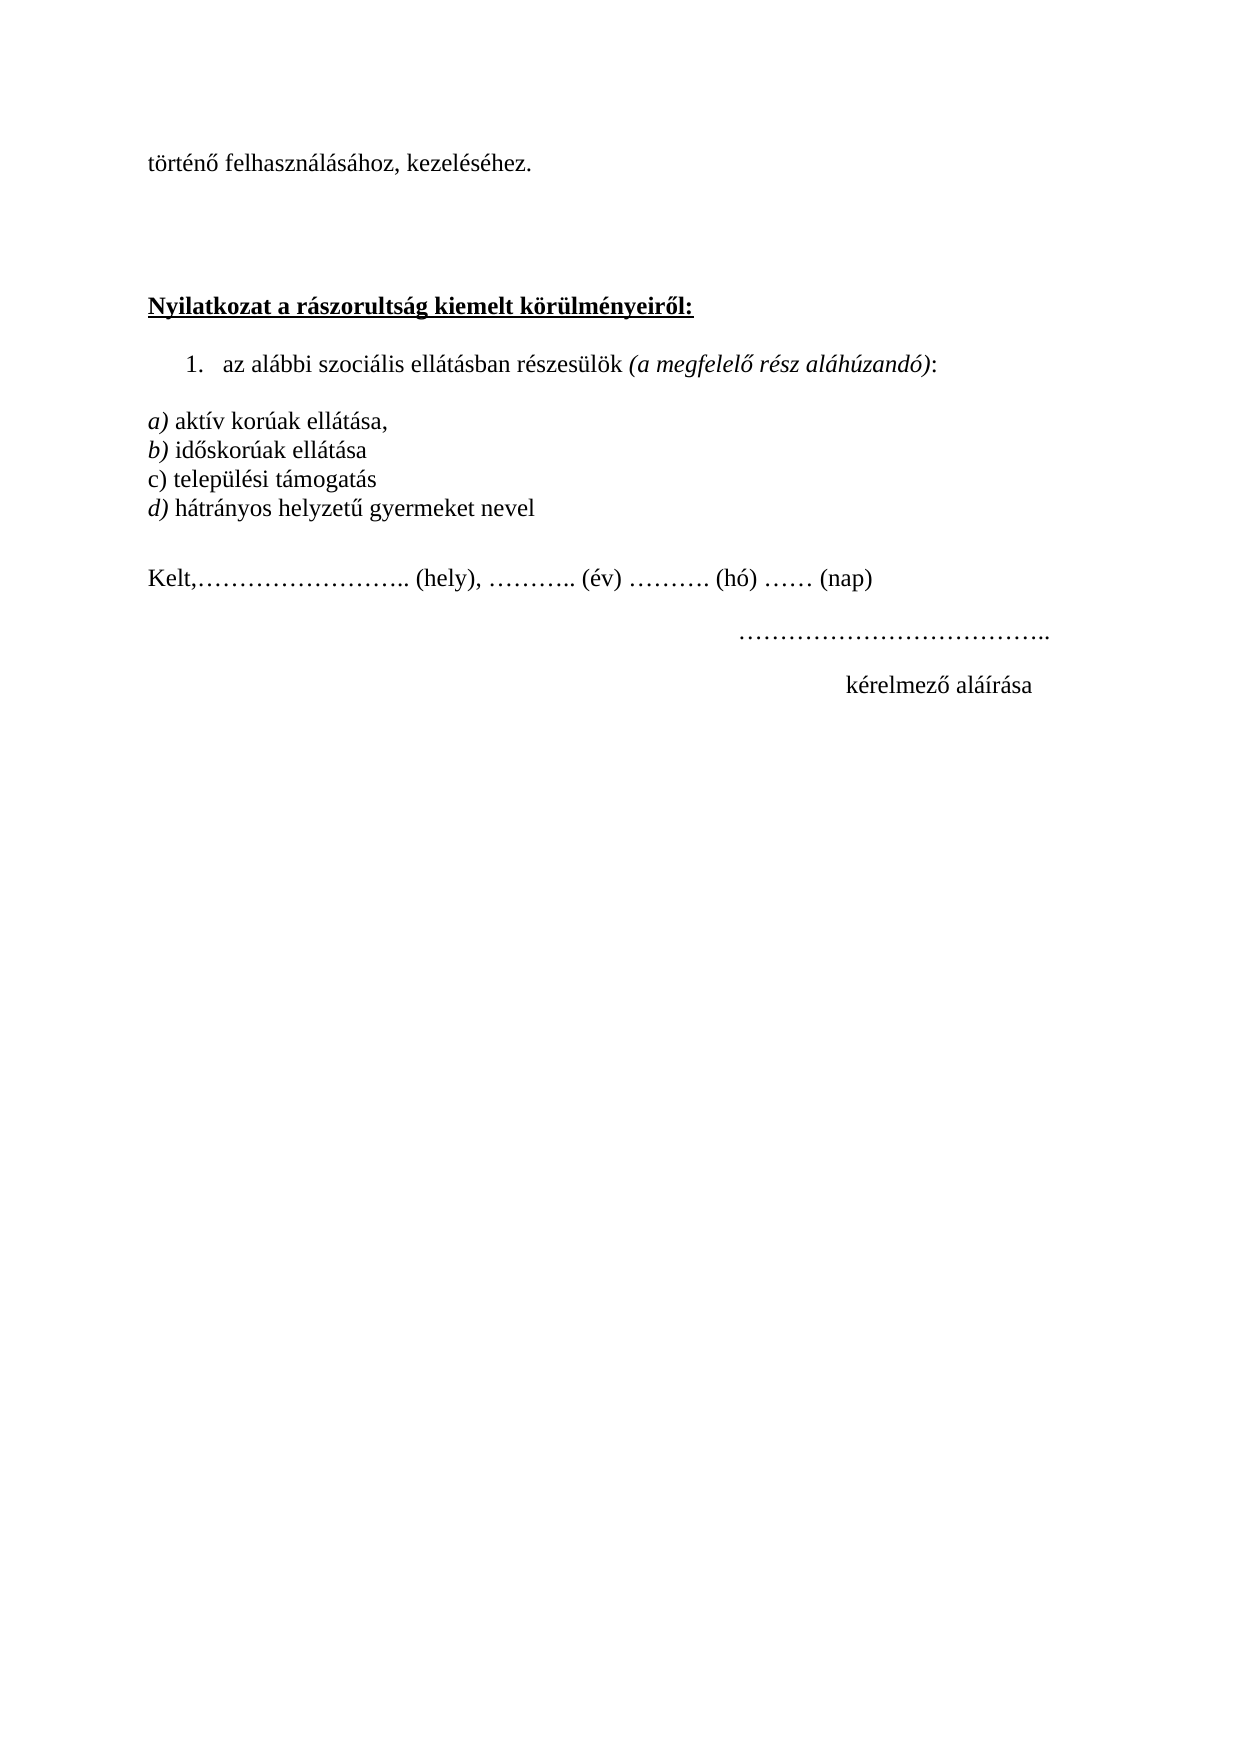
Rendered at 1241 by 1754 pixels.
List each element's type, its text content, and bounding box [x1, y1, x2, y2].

text ……………………………….. [738, 616, 1093, 645]
text a) aktív korúak ellátása, [148, 406, 1093, 435]
list az alábbi szociális ellátásban részesülök (a megfelelő rész aláhúzandó): [185, 349, 1093, 378]
text Nyilatkozat a rászorultság kiemelt körülményeiről: [148, 291, 1093, 320]
text történő felhasználásához, kezeléséhez. [148, 148, 1093, 176]
text d) hátrányos helyzetű gyermeket nevel [148, 493, 1093, 521]
text c) települési támogatás [148, 464, 1093, 493]
text Kelt,…………………….. (hely), ……….. (év) ………. (hó) …… (nap) [148, 563, 1093, 591]
text b) időskorúak ellátása [148, 435, 1093, 464]
text kérelmező aláírása [148, 670, 1093, 699]
